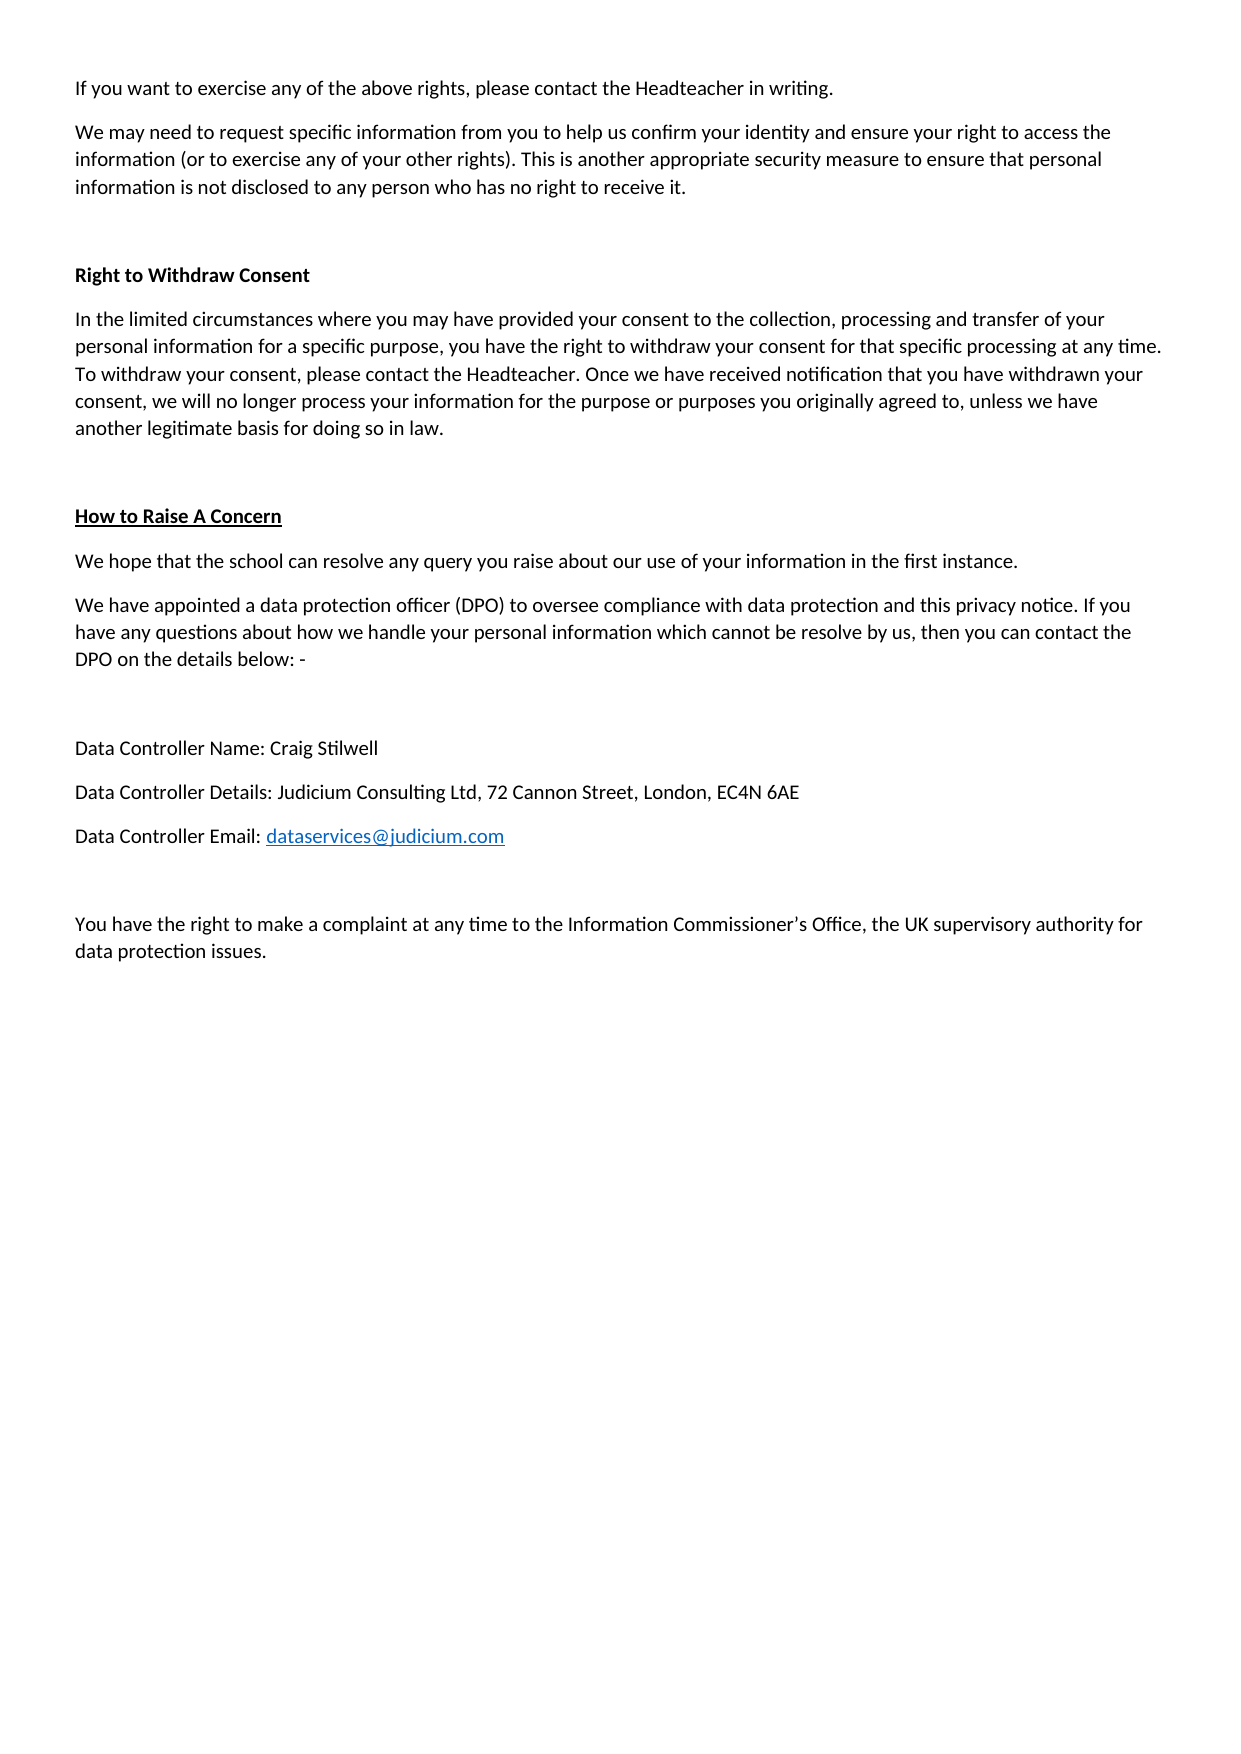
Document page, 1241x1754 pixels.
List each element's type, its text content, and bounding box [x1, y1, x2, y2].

text In the limited circumstances where you may have provided your consent to the collection, processing and transfer of your personal information for a specific purpose, you have the right to withdraw your consent for that specific processing at any time. To withdraw your consent, please contact the Headteacher. Once we have received notification that you have withdrawn your consent, we will no longer process your information for the purpose or purposes you originally agreed to, unless we have another legitimate basis for doing so in law. [75, 306, 1165, 441]
text Data Controller Email: dataservices@judicium.com [75, 823, 1165, 848]
text Right to Withdraw Consent [75, 262, 1165, 287]
text Data Controller Name: Craig Stilwell [75, 735, 1165, 760]
text We have appointed a data protection officer (DPO) to oversee compliance with data protection and this privacy notice. If you have any questions about how we handle your personal information which cannot be resolve by us, then you can contact the DPO on the details below: - [75, 592, 1165, 672]
text You have the right to make a complaint at any time to the Information Commissioner’s Office, the UK supervisory authority for data protection issues. [75, 911, 1165, 964]
text If you want to exercise any of the above rights, please contact the Headteacher in writing. [75, 75, 1165, 100]
text We may need to request specific information from you to help us confirm your identity and ensure your right to access the information (or to exercise any of your other rights). This is another appropriate security measure to ensure that personal information is not disclosed to any person who has no right to receive it. [75, 119, 1165, 199]
text We hope that the school can resolve any query you raise about our use of your information in the first instance. [75, 548, 1165, 573]
text How to Raise A Concern [75, 504, 1165, 529]
text Data Controller Details: Judicium Consulting Ltd, 72 Cannon Street, London, EC4N 6AE [75, 779, 1165, 804]
